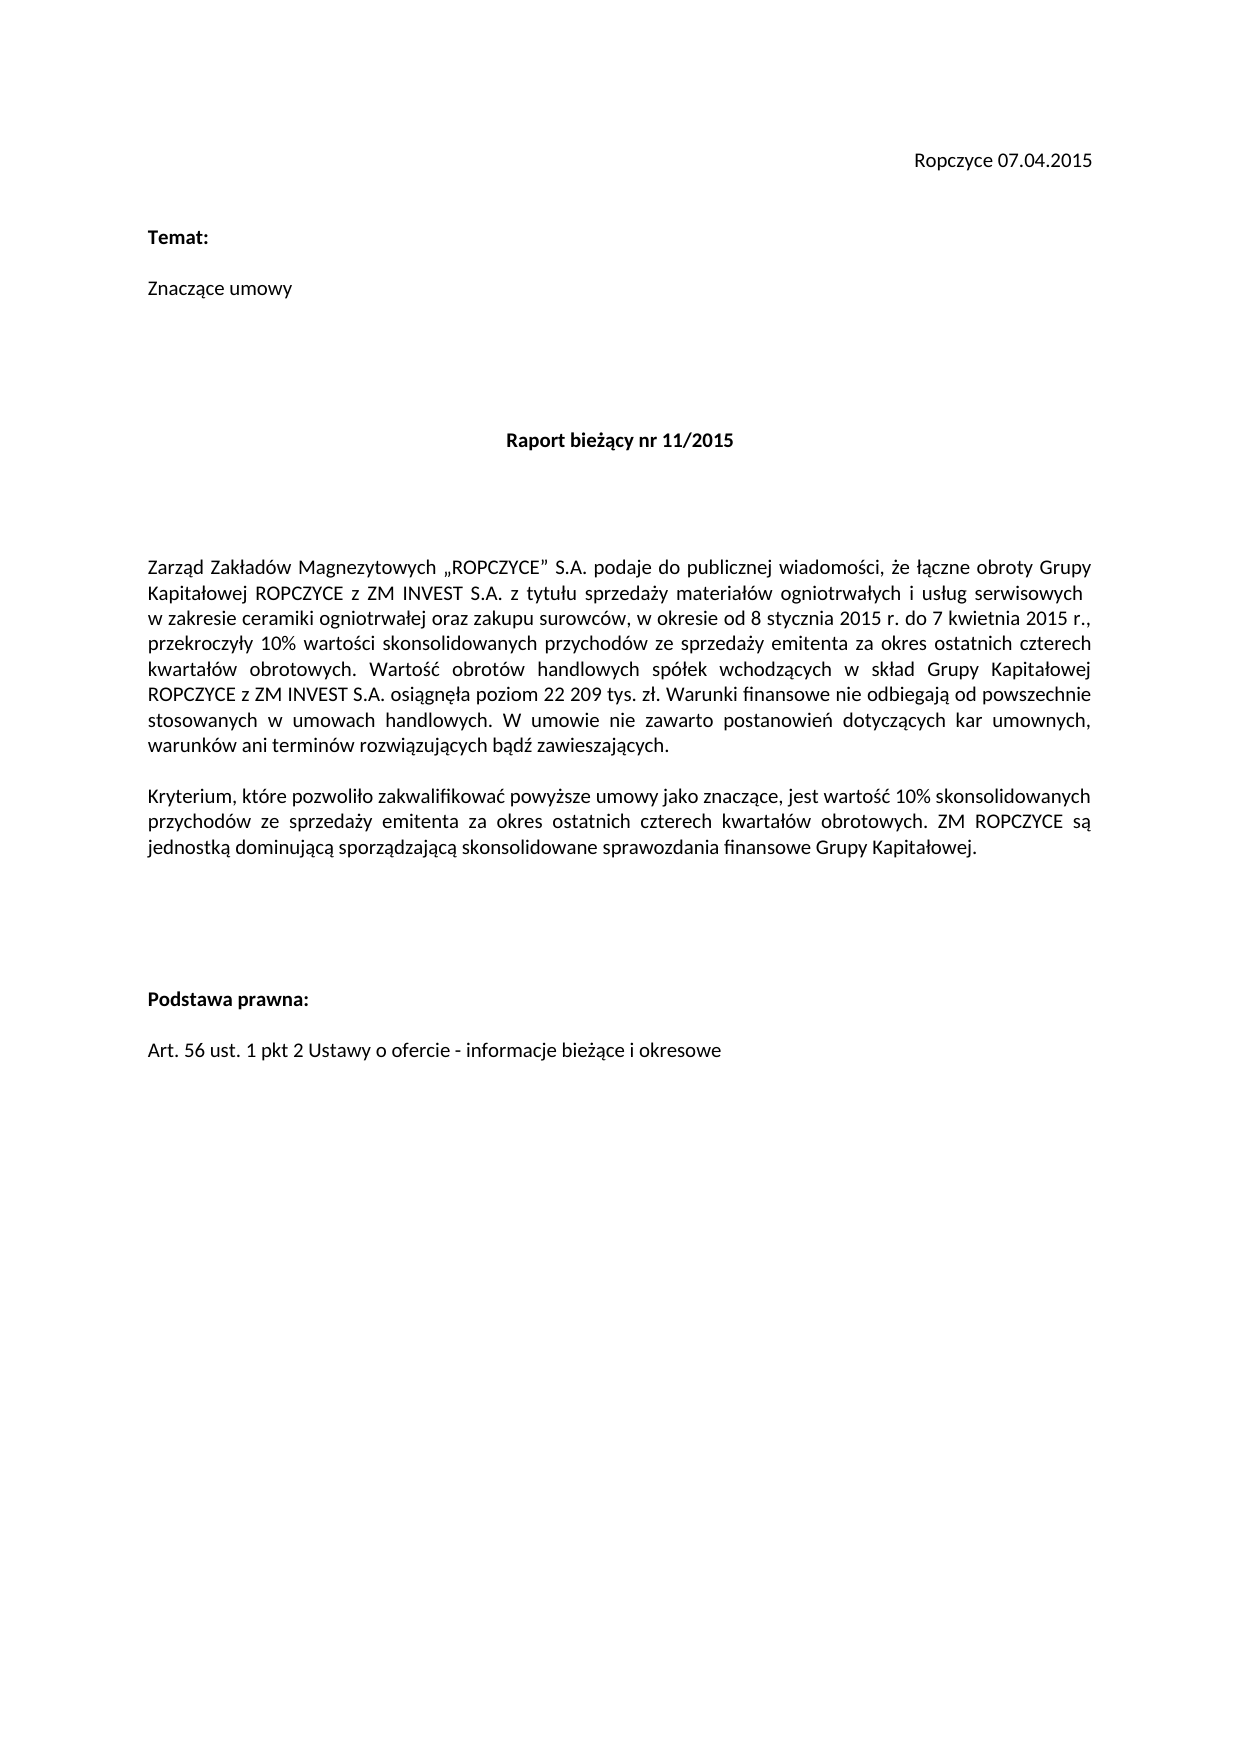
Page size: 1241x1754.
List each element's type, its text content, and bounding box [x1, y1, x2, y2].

text Podstawa prawna: [148, 986, 1093, 1012]
text Znaczące umowy [148, 275, 1093, 300]
text Zarząd Zakładów Magnezytowych „ROPCZYCE” S.A. podaje do publicznej wiadomości, że łączne obroty Grupy Kapitałowej ROPCZYCE z ZM INVEST S.A. z tytułu sprzedaży materiałów ogniotrwałych i usług serwisowych w zakresie ceramiki ogniotrwałej oraz zakupu surowców, w okresie od 8 stycznia 2015 r. do 7 kwietnia 2015 r., przekroczyły 10% wartości skonsolidowanych przychodów ze sprzedaży emitenta za okres ostatnich czterech kwartałów obrotowych. Wartość obrotów handlowych spółek wchodzących w skład Grupy Kapitałowej ROPCZYCE z ZM INVEST S.A. osiągnęła poziom 22 209 tys. zł. Warunki finansowe nie odbiegają od powszechnie stosowanych w umowach handlowych. W umowie nie zawarto postanowień dotyczących kar umownych, warunków ani terminów rozwiązujących bądź zawieszających. [148, 554, 1093, 758]
subtitle Raport bieżący nr 11/2015 [148, 427, 1093, 453]
text Kryterium, które pozwoliło zakwalifikować powyższe umowy jako znaczące, jest wartość 10% skonsolidowanych przychodów ze sprzedaży emitenta za okres ostatnich czterech kwartałów obrotowych. ZM ROPCZYCE są jednostką dominującą sporządzającą skonsolidowane sprawozdania finansowe Grupy Kapitałowej. [148, 783, 1093, 859]
text Art. 56 ust. 1 pkt 2 Ustawy o ofercie - informacje bieżące i okresowe [148, 1037, 1093, 1063]
text Ropczyce 07.04.2015 [148, 148, 1093, 173]
text Temat: [148, 224, 1093, 249]
